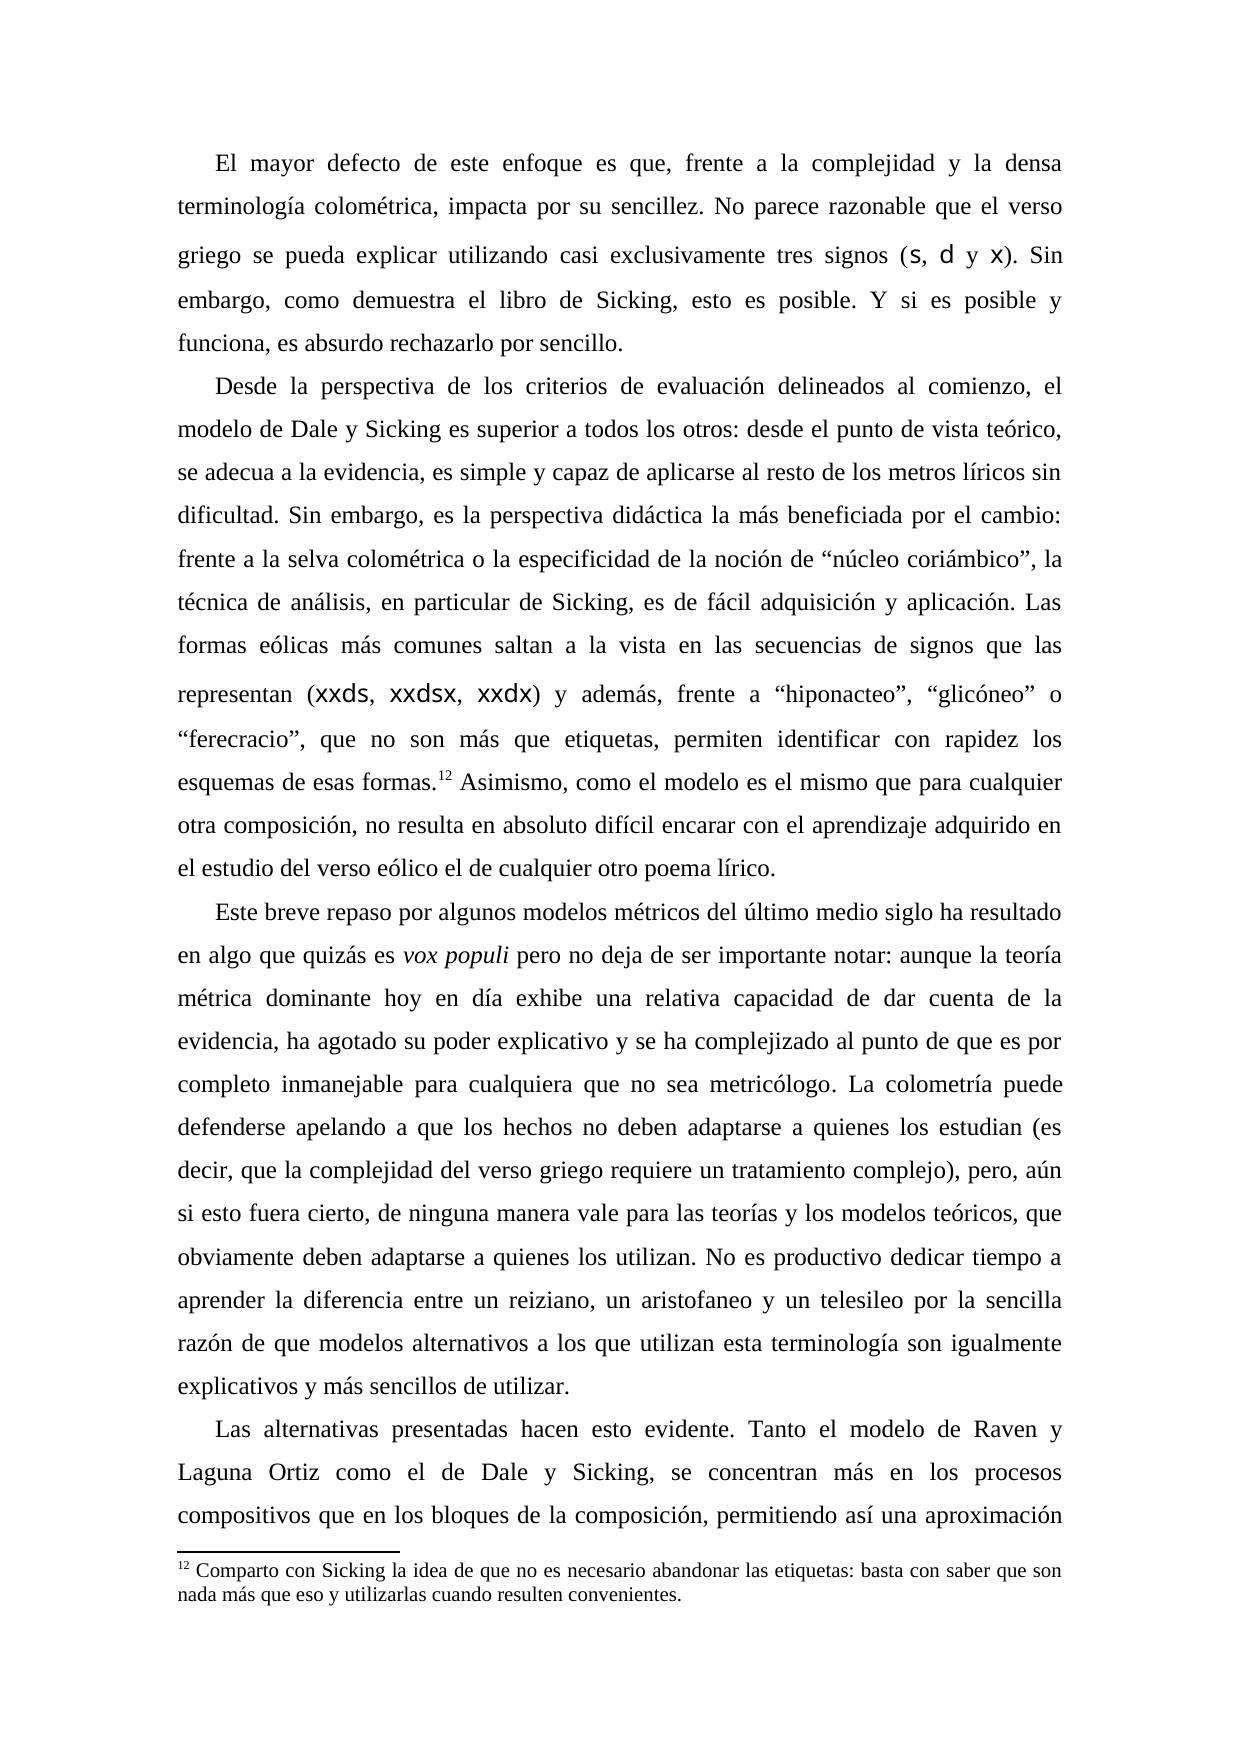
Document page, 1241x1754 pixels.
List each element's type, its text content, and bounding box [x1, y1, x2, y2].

text El mayor defecto de este enfoque es que, frente a la complejidad y la densa terminología colométrica, impacta por su sencillez. No parece razonable que el verso griego se pueda explicar utilizando casi exclusivamente tres signos (s, d y x). Sin embargo, como demuestra el libro de Sicking, esto es posible. Y si es posible y funciona, es absurdo rechazarlo por sencillo. [177, 148, 1063, 357]
text Este breve repaso por algunos modelos métricos del último medio siglo ha resultado en algo que quizás es vox populi pero no deja de ser importante notar: aunque la teoría métrica dominante hoy en día exhibe una relativa capacidad de dar cuenta de la evidencia, ha agotado su poder explicativo y se ha complejizado al punto de que es por completo inmanejable para cualquiera que no sea metricólogo. La colometría puede defenderse apelando a que los hechos no deben adaptarse a quienes los estudian (es decir, que la complejidad del verso griego requiere un tratamiento complejo), pero, aún si esto fuera cierto, de ninguna manera vale para las teorías y los modelos teóricos, que obviamente deben adaptarse a quienes los utilizan. No es productivo dedicar tiempo a aprender la diferencia entre un reiziano, un aristofaneo y un telesileo por la sencilla razón de que modelos alternativos a los que utilizan esta terminología son igualmente explicativos y más sencillos de utilizar. [177, 897, 1063, 1400]
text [177, 1414, 1063, 1529]
text Desde la perspectiva de los criterios de evaluación delineados al comienzo, el modelo de Dale y Sicking es superior a todos los otros: desde el punto de vista teórico, se adecua a la evidencia, es simple y capaz de aplicarse al resto de los metros líricos sin dificultad. Sin embargo, es la perspectiva didáctica la más beneficiada por el cambio: frente a la selva colométrica o la especificidad de la noción de “núcleo coriámbico”, la técnica de análisis, en particular de Sicking, es de fácil adquisición y aplicación. Las formas eólicas más comunes saltan a la vista en las secuencias de signos que las representan (xxds, xxdsx, xxdx) y además, frente a “hiponacteo”, “glicóneo” o “ferecracio”, que no son más que etiquetas, permiten identificar con rapidez los esquemas de esas formas. Asimismo, como el modelo es el mismo que para cualquier otra composición, no resulta en absoluto difícil encarar con el aprendizaje adquirido en el estudio del verso eólico el de cualquier otro poema lírico. [177, 371, 1063, 882]
